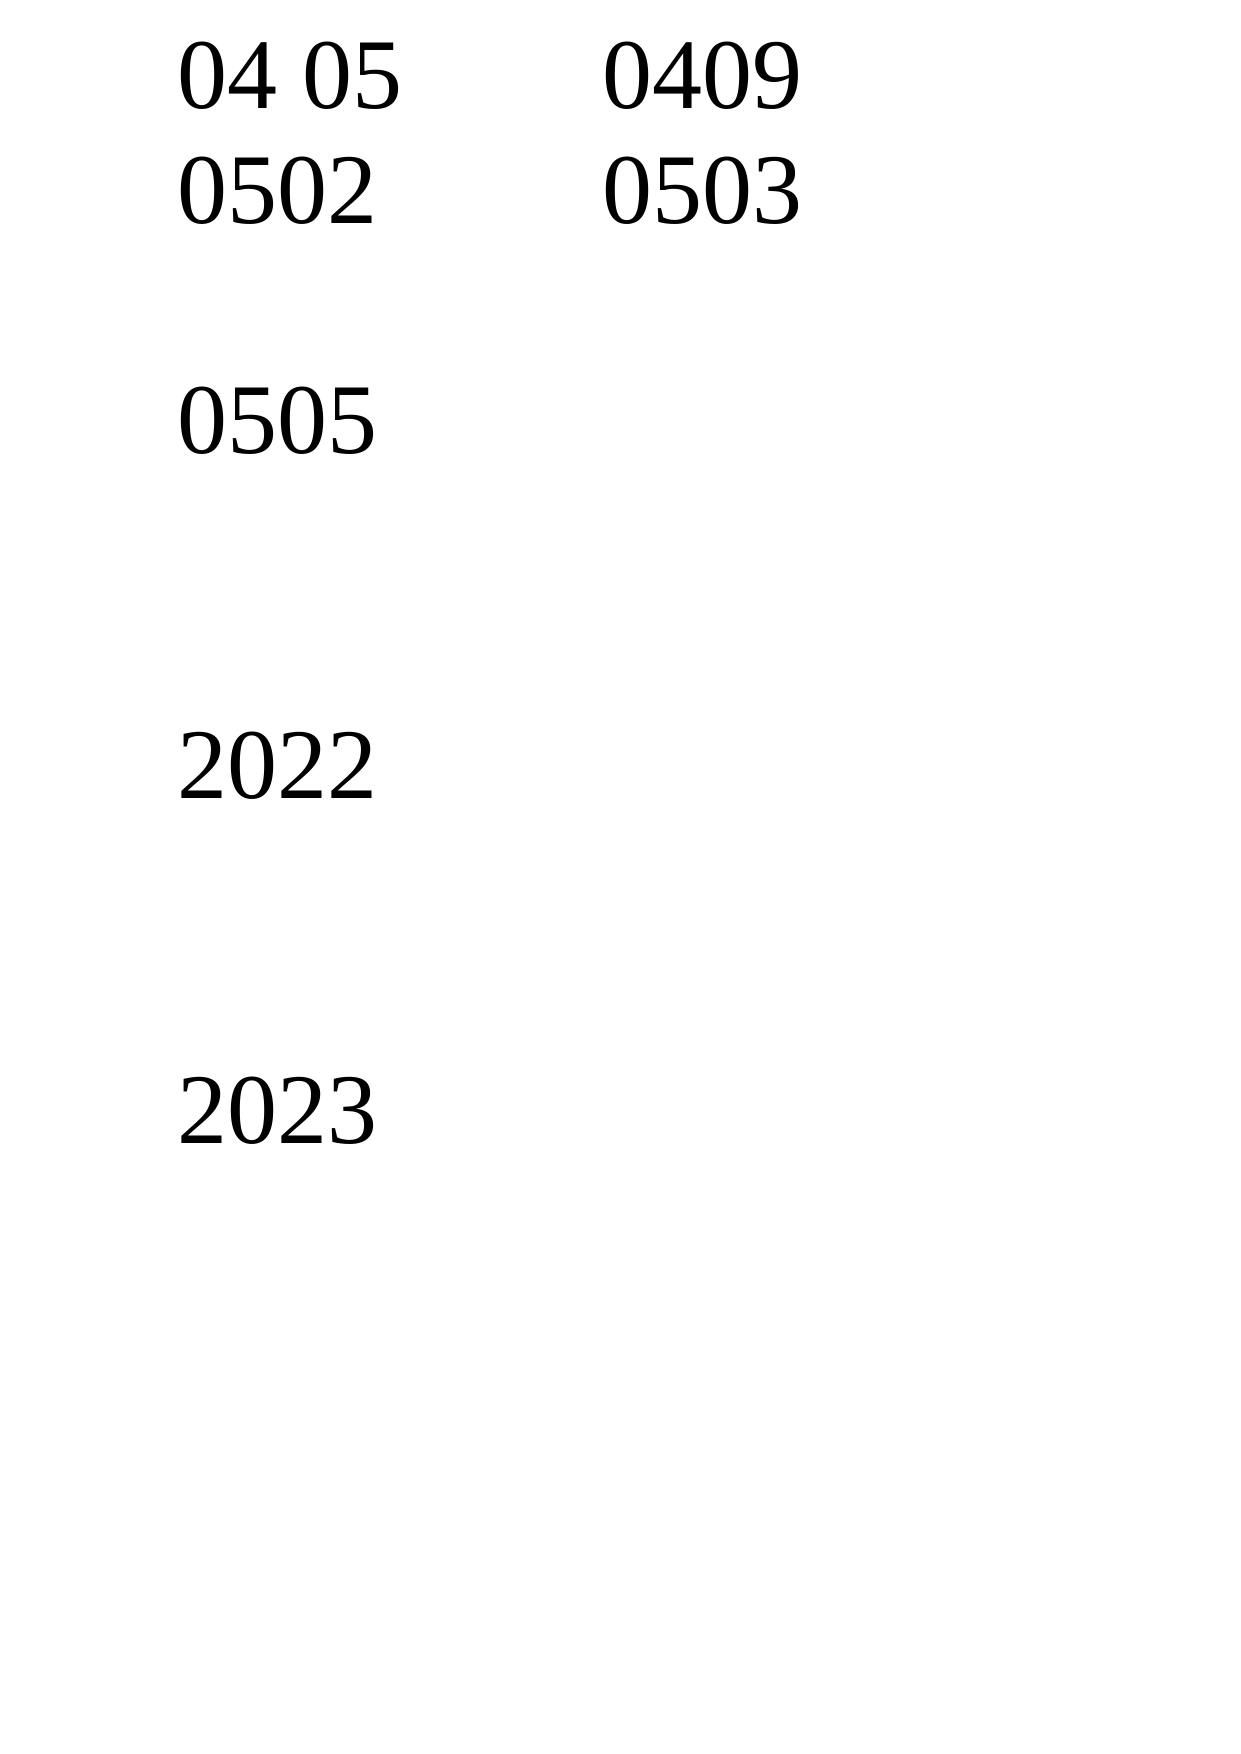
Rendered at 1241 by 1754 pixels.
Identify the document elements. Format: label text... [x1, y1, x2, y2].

text 0505 [177, 360, 1152, 475]
text 2022 [177, 705, 1152, 820]
text 04 05 0409 0502 0503 [177, 15, 1152, 245]
text 2023 [177, 1050, 1152, 1165]
